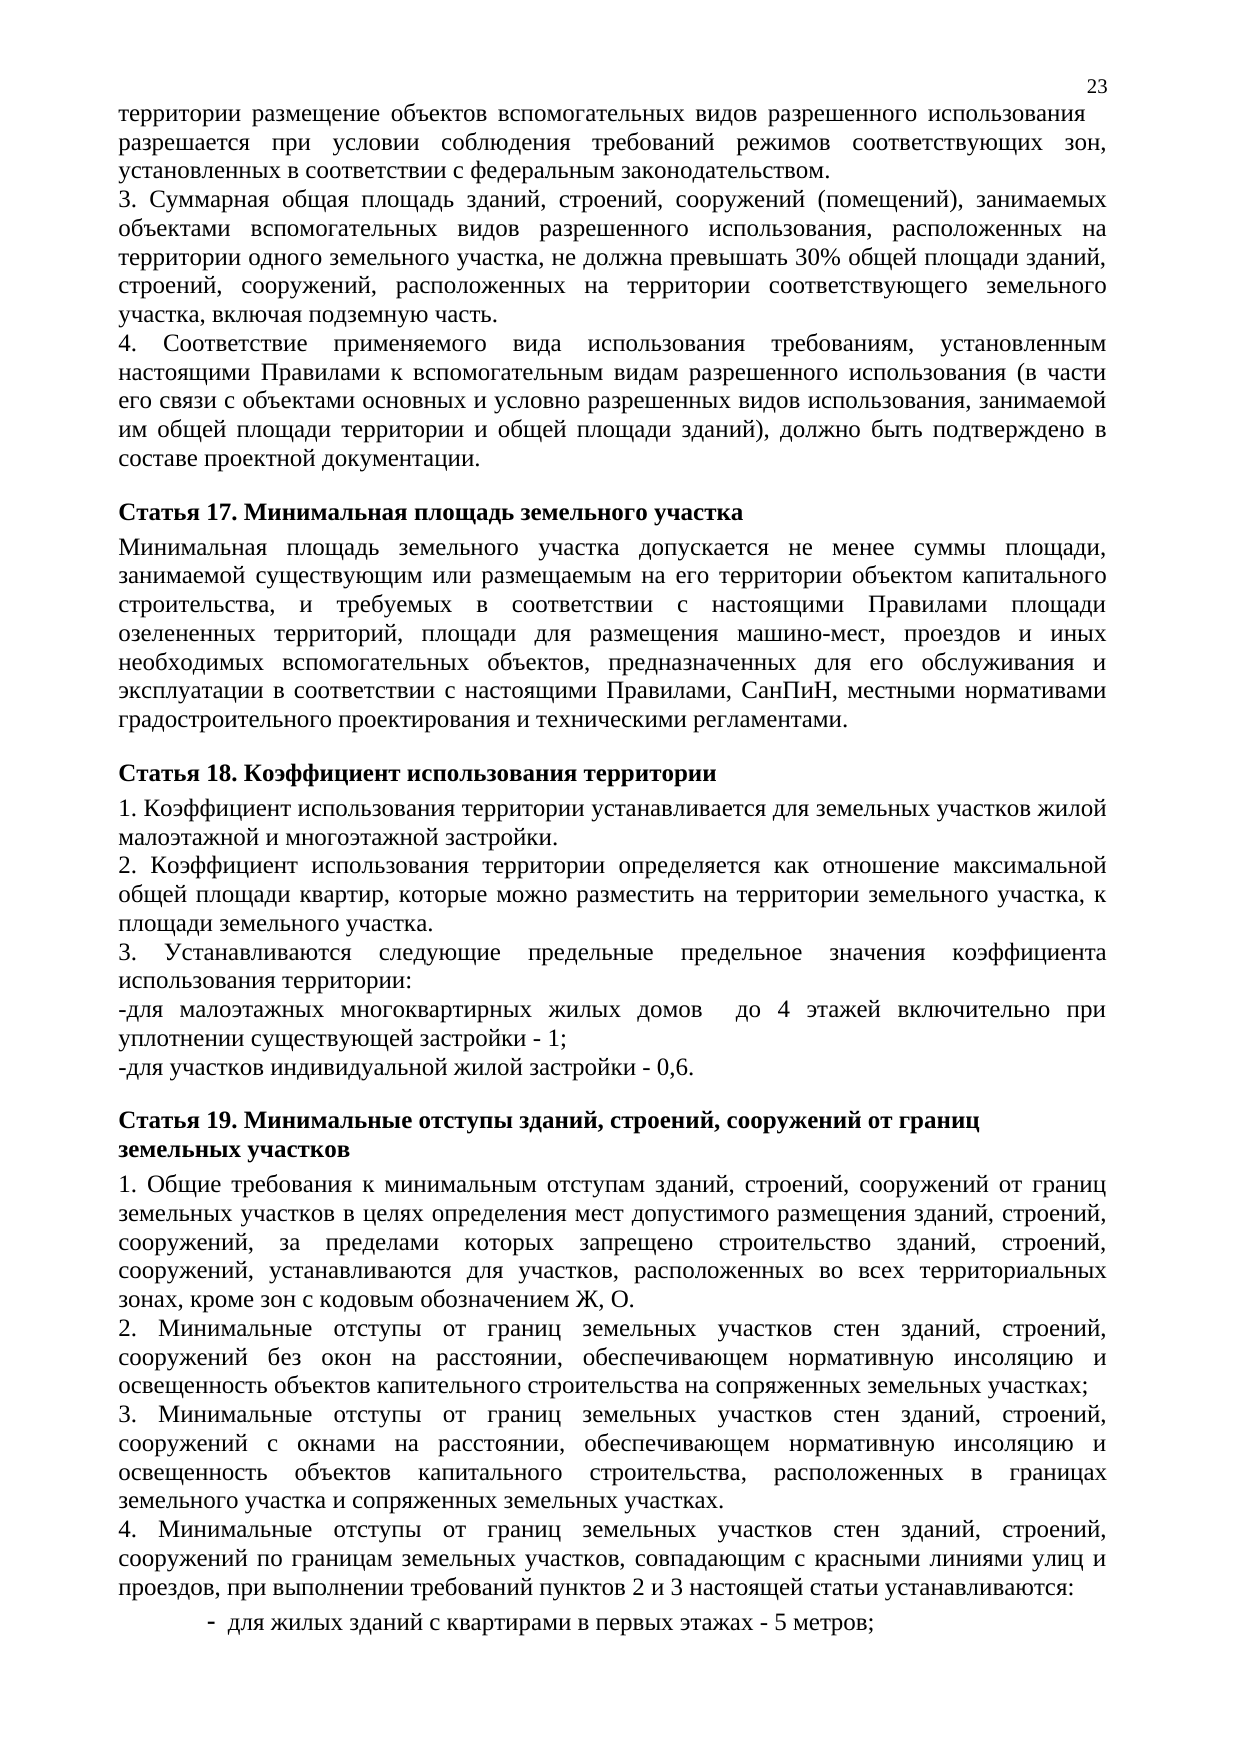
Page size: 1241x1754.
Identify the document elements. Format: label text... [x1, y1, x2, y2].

text -для малоэтажных многоквартирных жилых домов до 4 этажей включительно при уплотнении существующей застройки - 1; [118, 994, 1107, 1052]
text Минимальная площадь земельного участка допускается не менее суммы площади, занимаемой существующим или размещаемым на его территории объектом капитального строительства, и требуемых в соответствии с настоящими Правилами площади озелененных территорий, площади для размещения машино-мест, проездов и иных необходимых вспомогательных объектов, предназначенных для его обслуживания и эксплуатации в соответствии с настоящими Правилами, СанПиН, местными нормативами градостроительного проектирования и техническими регламентами. [118, 532, 1107, 733]
subtitle Статья 19. Минимальные отступы зданий, строений, сооружений от границ земельных участков [118, 1105, 1107, 1163]
text 3. Устанавливаются следующие предельные предельное значения коэффициента использования территории: [118, 937, 1107, 994]
text 3. Минимальные отступы от границ земельных участков стен зданий, строений, сооружений с окнами на расстоянии, обеспечивающем нормативную инсоляцию и освещенность объектов капитального строительства, расположенных в границах земельного участка и сопряженных земельных участках. [118, 1399, 1107, 1514]
subtitle Статья 17. Минимальная площадь земельного участка [118, 497, 1107, 525]
subtitle Статья 18. Коэффициент использования территории [118, 758, 1107, 787]
text 4. Минимальные отступы от границ земельных участков стен зданий, строений, сооружений по границам земельных участков, совпадающим с красными линиями улиц и проездов, при выполнении требований пунктов 2 и 3 настоящей статьи устанавливаются: [118, 1514, 1107, 1600]
text 1. Коэффициент использования территории устанавливается для земельных участков жилой малоэтажной и многоэтажной застройки. [118, 793, 1107, 850]
text 2. Минимальные отступы от границ земельных участков стен зданий, строений, сооружений без окон на расстоянии, обеспечивающем нормативную инсоляцию и освещенность объектов капительного строительства на сопряженных земельных участках; [118, 1313, 1107, 1399]
text 2. Коэффициент использования территории определяется как отношение максимальной общей площади квартир, которые можно разместить на территории земельного участка, к площади земельного участка. [118, 850, 1107, 937]
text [118, 98, 1107, 184]
text 1. Общие требования к минимальным отступам зданий, строений, сооружений от границ земельных участков в целях определения мест допустимого размещения зданий, строений, сооружений, за пределами которых запрещено строительство зданий, строений, сооружений, устанавливаются для участков, расположенных во всех территориальных зонах, кроме зон с кодовым обозначением Ж, О. [118, 1169, 1107, 1313]
text для жилых зданий с квартирами в первых этажах - 5 метров; [148, 1607, 1107, 1635]
text -для участков индивидуальной жилой застройки - 0,6. [118, 1052, 1107, 1080]
text 3. Суммарная общая площадь зданий, строений, сооружений (помещений), занимаемых объектами вспомогательных видов разрешенного использования, расположенных на территории одного земельного участка, не должна превышать 30% общей площади зданий, строений, сооружений, расположенных на территории соответствующего земельного участка, включая подземную часть. [118, 184, 1107, 328]
text 4. Соответствие применяемого вида использования требованиям, установленным настоящими Правилами к вспомогательным видам разрешенного использования (в части его связи с объектами основных и условно разрешенных видов использования, занимаемой им общей площади территории и общей площади зданий), должно быть подтверждено в составе проектной документации. [118, 328, 1107, 472]
